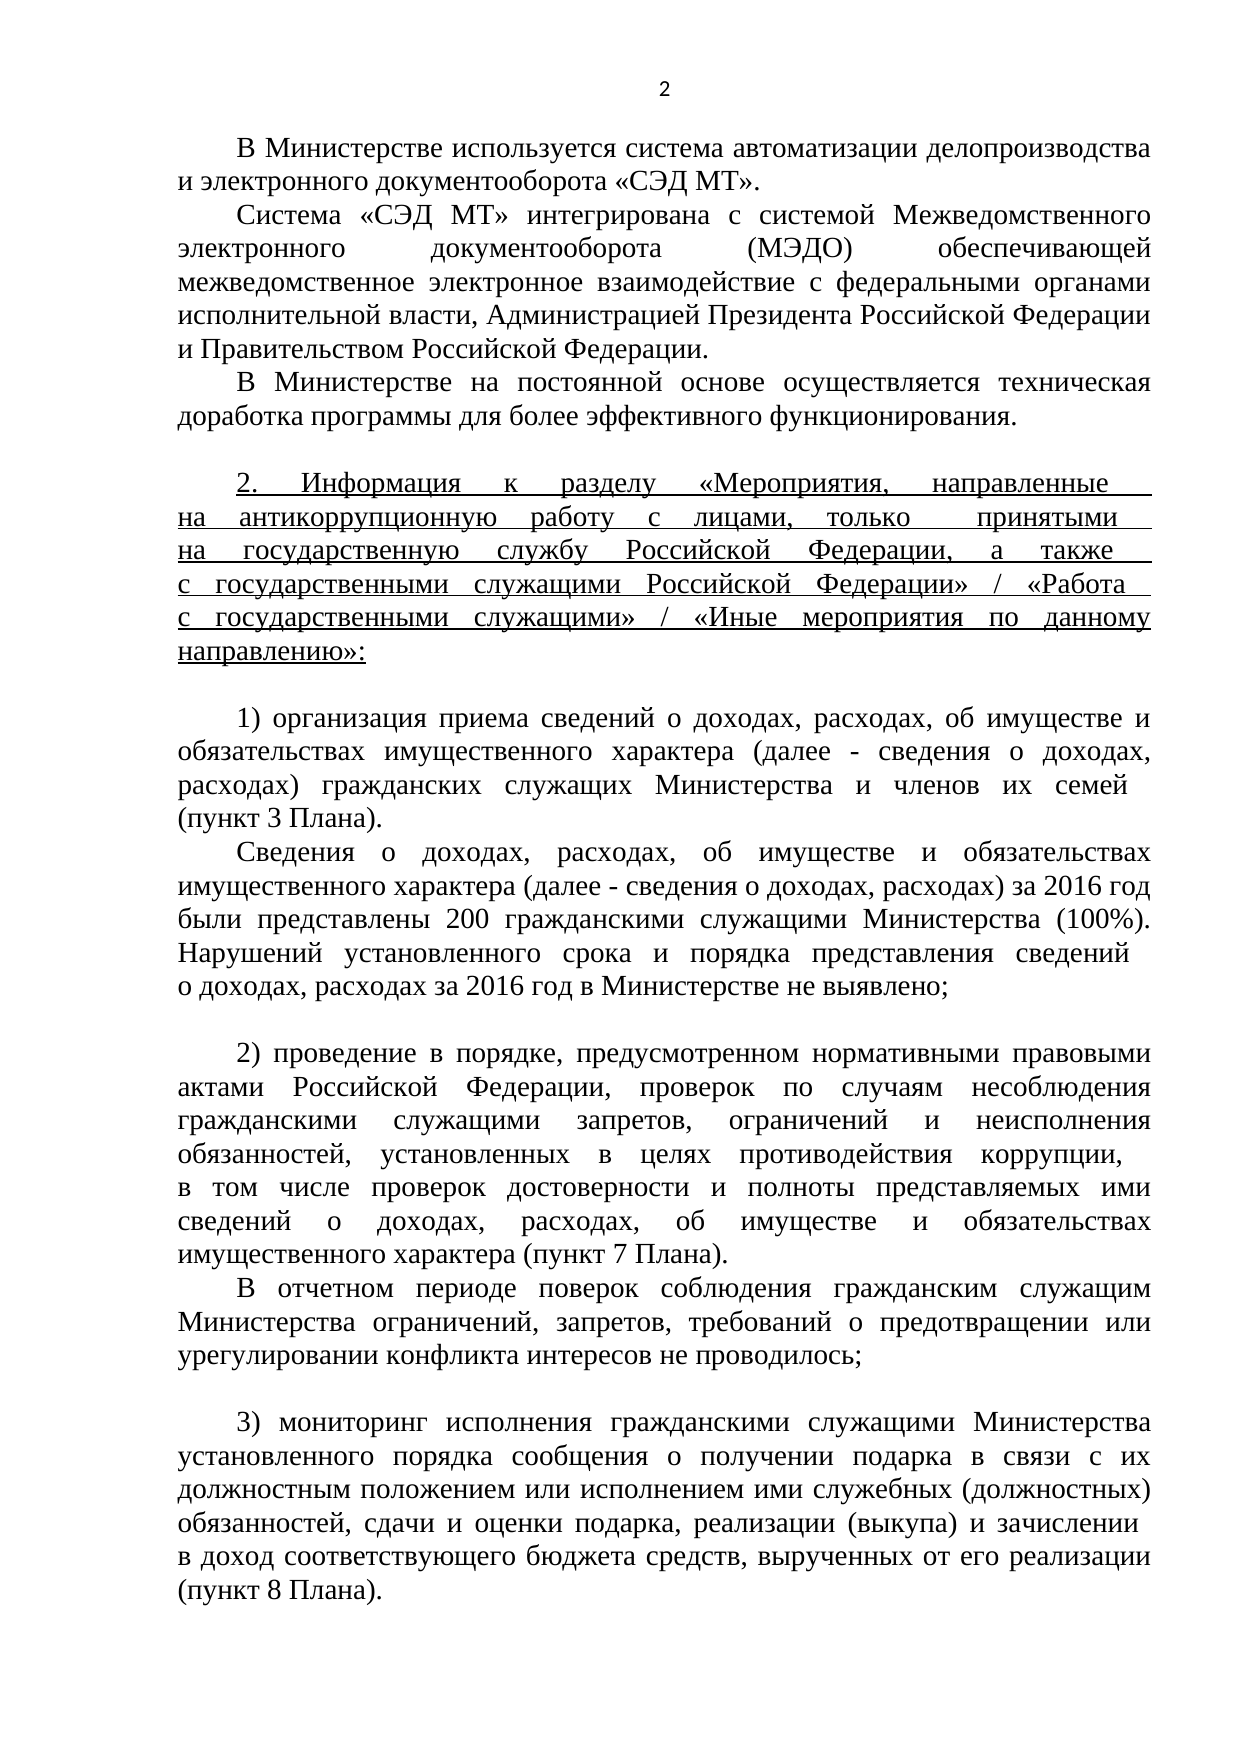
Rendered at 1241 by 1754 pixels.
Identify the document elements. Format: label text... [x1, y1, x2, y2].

text 2. Информация к разделу «Мероприятия, направленные на антикоррупционную работу с лицами, только принятыми на государственную службу Российской Федерации, а также с государственными служащими Российской Федерации» / «Работа с государственными служащими» / «Иные мероприятия по данному направлению»: [177, 529, 1152, 561]
text В Министерстве на постоянной основе осуществляется техническая доработка программы для более эффективного функционирования. [177, 364, 1152, 432]
text Система «СЭД МТ» интегрирована с системой Межведомственного электронного документооборота (МЭДО) обеспечивающей межведомственное электронное взаимодействие с федеральными органами исполнительной власти, Администрацией Президента Российской Федерации и Правительством Российской Федерации. [177, 197, 1152, 364]
text В отчетном периоде поверок соблюдения гражданским служащим Министерства ограничений, запретов, требований о предотвращении или урегулировании конфликта интересов не проводилось; [177, 1270, 1152, 1371]
text 2. Информация к разделу «Мероприятия, направленные на антикоррупционную работу с лицами, только принятыми на государственную службу Российской Федерации, а также с государственными служащими Российской Федерации» / «Работа с государственными служащими» / «Иные мероприятия по данному направлению»: [177, 562, 1152, 666]
text 1) организация приема сведений о доходах, расходах, об имуществе и обязательствах имущественного характера (далее - сведения о доходах, расходах) гражданских служащих Министерства и членов их семей (пункт 3 Плана). [177, 700, 1152, 834]
text Сведения о доходах, расходах, об имуществе и обязательствах имущественного характера (далее - сведения о доходах, расходах) за 2016 год были представлены 200 гражданскими служащими Министерства (100%). Нарушений установленного срока и порядка представления сведений о доходах, расходах за 2016 год в Министерстве не выявлено; [177, 834, 1152, 1002]
text В Министерстве используется система автоматизации делопроизводства и электронного документооборота «СЭД МТ». [177, 130, 1152, 197]
text 2. Информация к разделу «Мероприятия, направленные на антикоррупционную работу с лицами, только принятыми на государственную службу Российской Федерации, а также с государственными служащими Российской Федерации» / «Работа с государственными служащими» / «Иные мероприятия по данному направлению»: [177, 465, 1152, 528]
text 2) проведение в порядке, предусмотренном нормативными правовыми актами Российской Федерации, проверок по случаям несоблюдения гражданскими служащими запретов, ограничений и неисполнения обязанностей, установленных в целях противодействия коррупции, в том числе проверок достоверности и полноты представляемых ими сведений о доходах, расходах, об имуществе и обязательствах имущественного характера (пункт 7 Плана). [177, 1035, 1152, 1270]
text 3) мониторинг исполнения гражданскими служащими Министерства установленного порядка сообщения о получении подарка в связи с их должностным положением или исполнением ими служебных (должностных) обязанностей, сдачи и оценки подарка, реализации (выкупа) и зачислении в доход соответствующего бюджета средств, вырученных от его реализации (пункт 8 Плана). [177, 1404, 1152, 1606]
